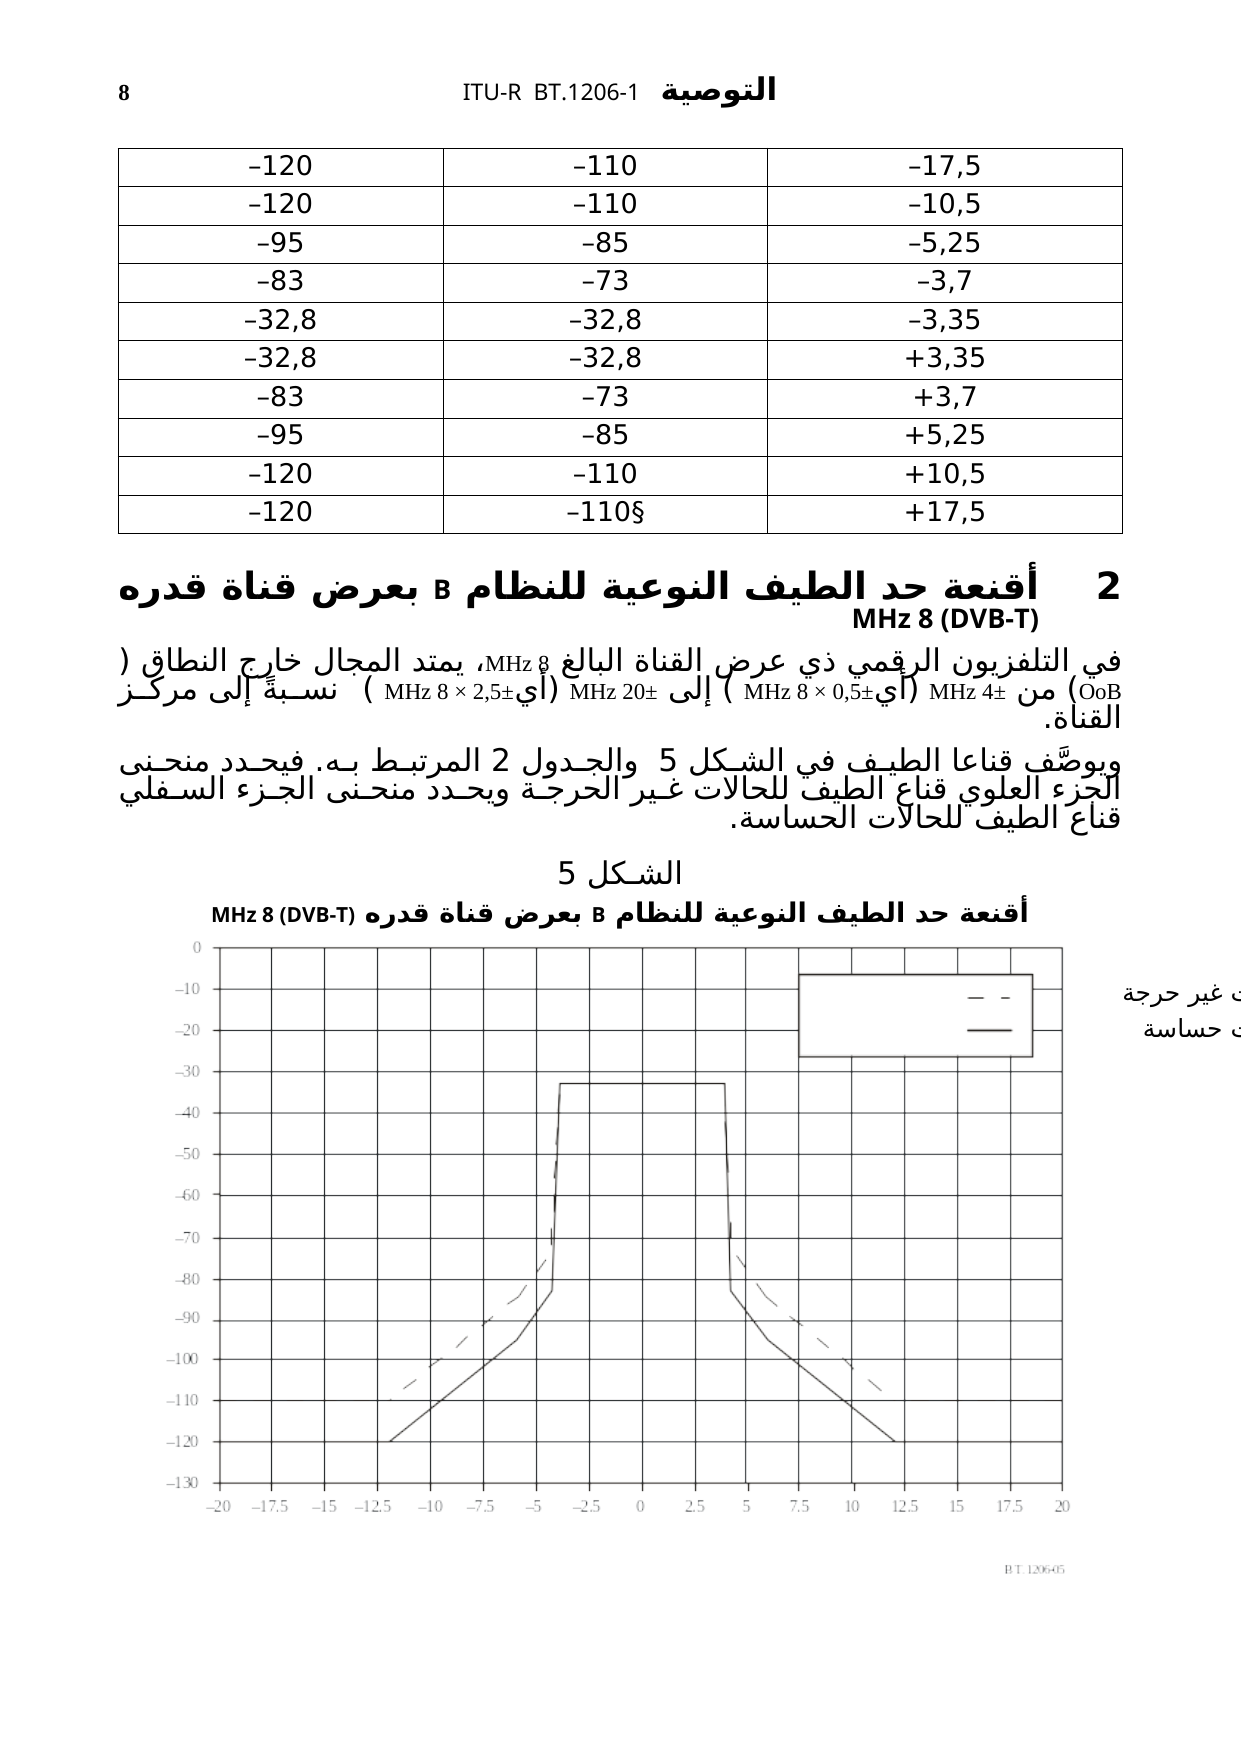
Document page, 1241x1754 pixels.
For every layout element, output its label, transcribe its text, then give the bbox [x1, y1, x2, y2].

table_cell 32,8– [119, 303, 443, 340]
table_cell 10,5– [768, 187, 1122, 225]
table_cell 120– [119, 496, 443, 533]
table_cell 120– [119, 149, 443, 186]
table_cell 5,25– [768, 226, 1122, 263]
table_cell §110– [444, 496, 767, 533]
table_cell 120– [119, 457, 443, 494]
table_cell 3,7+ [768, 380, 1122, 417]
table_cell 17,5– [768, 149, 1122, 186]
table_cell 32,8– [444, 303, 767, 340]
table_cell 83– [119, 380, 443, 417]
table_cell 95– [119, 419, 443, 456]
table_cell 10,5+ [768, 457, 1122, 494]
table_cell 5,25+ [768, 419, 1122, 456]
text ويوصَّف قناعا الطيف في الشكل 5 والجدول 2 المرتبط به. فيحدد منحنى الجزء العلوي قناع الطيف للحالات غير الحرجة ويحدد منحنى الجزء السفلي قناع الطيف للحالات الحساسة. [118, 748, 1122, 836]
table_cell 3,35+ [768, 341, 1122, 379]
table_cell 85– [444, 419, 767, 456]
table_cell 120– [119, 187, 443, 225]
table_cell 85– [444, 226, 767, 263]
title أقنعة حد الطيف النوعية للنظام B بعرض قناة قدره MHz 8 (DVB-T) [118, 902, 790, 928]
subtitle 2 أقنعة حد الطيف النوعية للنظام B بعرض قناة قدره MHz 8 (DVB-T) [118, 572, 1122, 636]
table_cell 32,8– [119, 341, 443, 379]
table_cell 73– [444, 380, 767, 417]
table_cell 73– [444, 264, 767, 302]
table_cell 32,8– [444, 341, 767, 379]
text الشـكل 5 [118, 861, 1122, 890]
table_cell 3,7– [768, 264, 1122, 302]
table_cell 3,35– [768, 303, 1122, 340]
text في التلفزيون الرقمي ذي عرض القناة البالغ MHz 8، يمتد المجال خارج النطاق (OoB) من MHz 4± (أيMHz 8 × 0,5± ) إلى MHz 20± (أيMHz 8 × 2,5± ) نسبةً إلى مركز القناة. [118, 649, 1122, 736]
title أقنعة حد الطيف النوعية للنظام B بعرض قناة قدره MHz 8 (DVB-T) [769, 902, 1122, 928]
table_cell 17,5+ [768, 496, 1122, 533]
table_cell 110– [444, 457, 767, 494]
table_cell 95– [119, 226, 443, 263]
table_cell 110– [444, 149, 767, 186]
table_cell 110– [444, 187, 767, 225]
table_cell 83– [119, 264, 443, 302]
